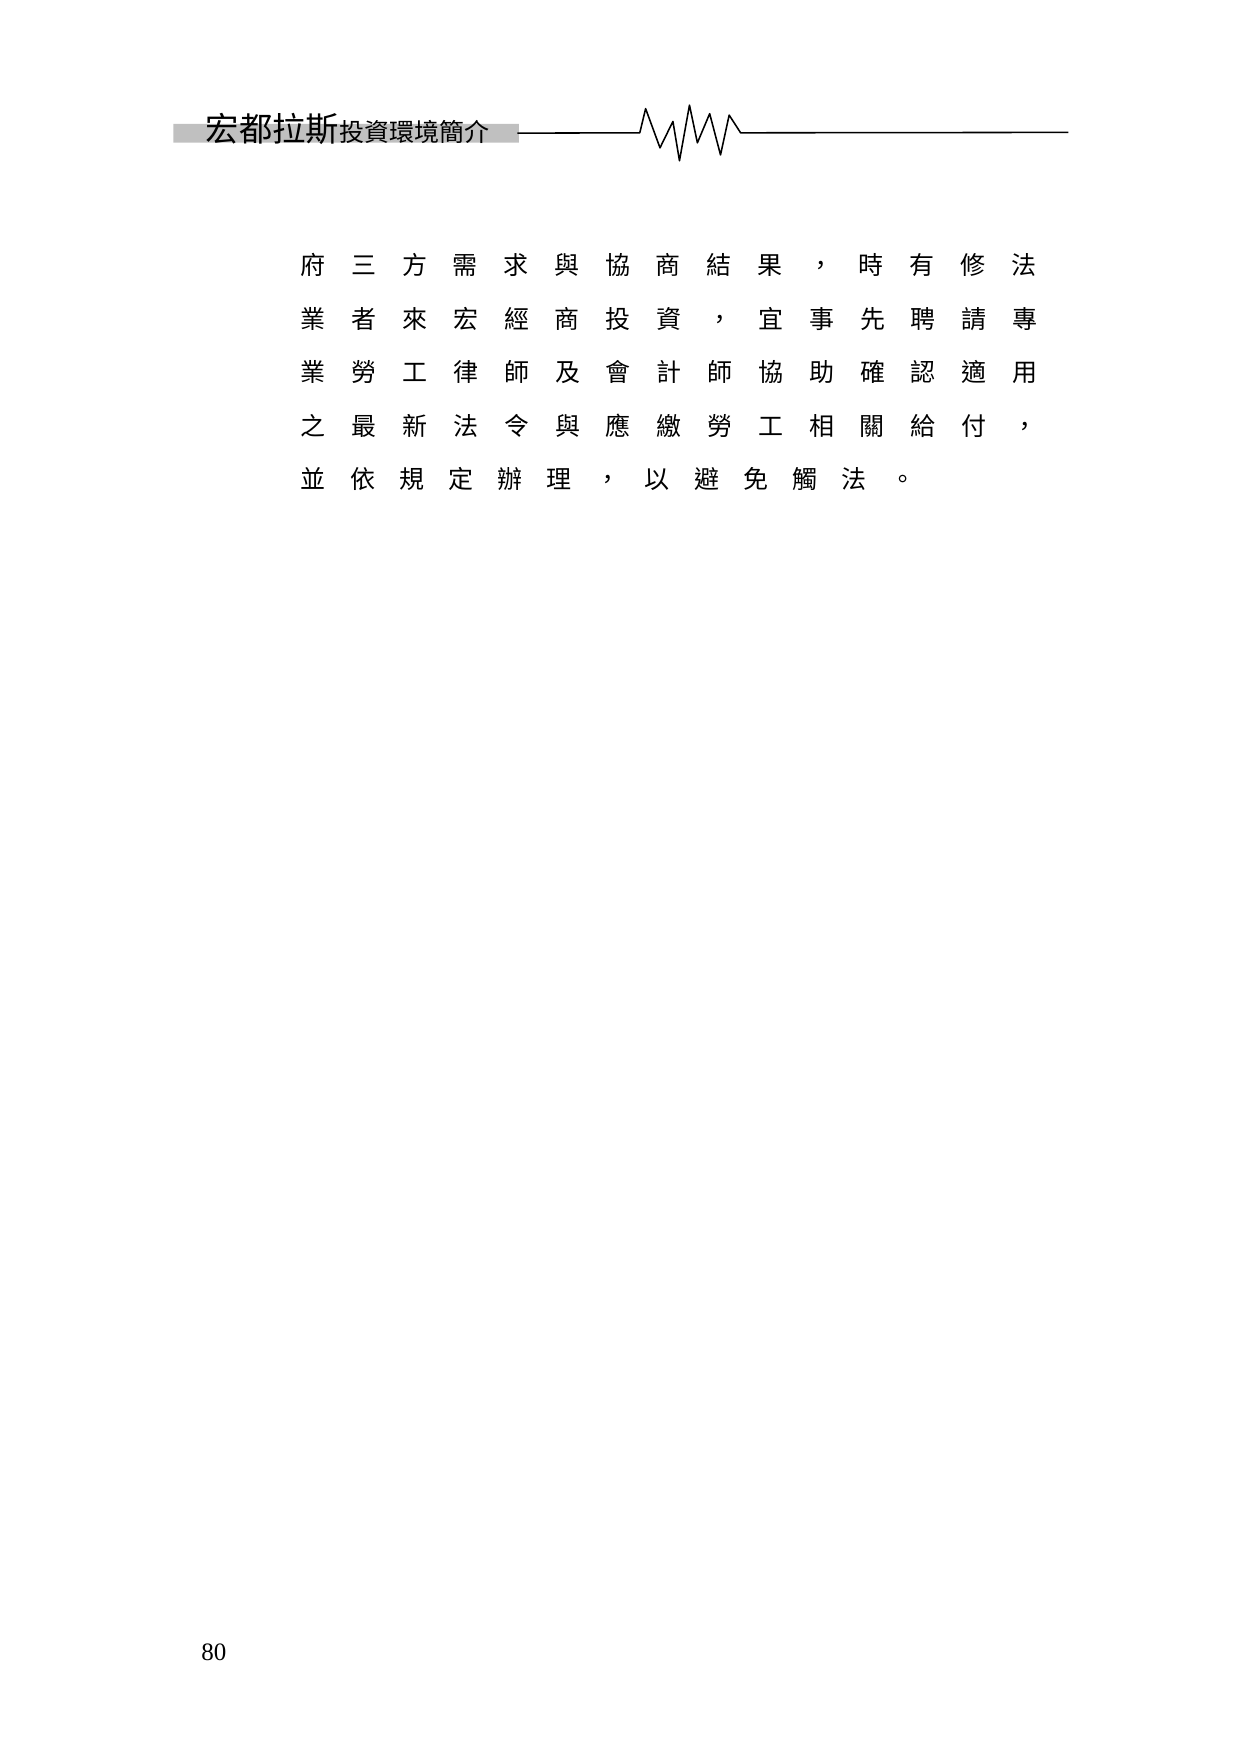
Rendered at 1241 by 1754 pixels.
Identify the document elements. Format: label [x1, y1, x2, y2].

text [178, 237, 1063, 505]
